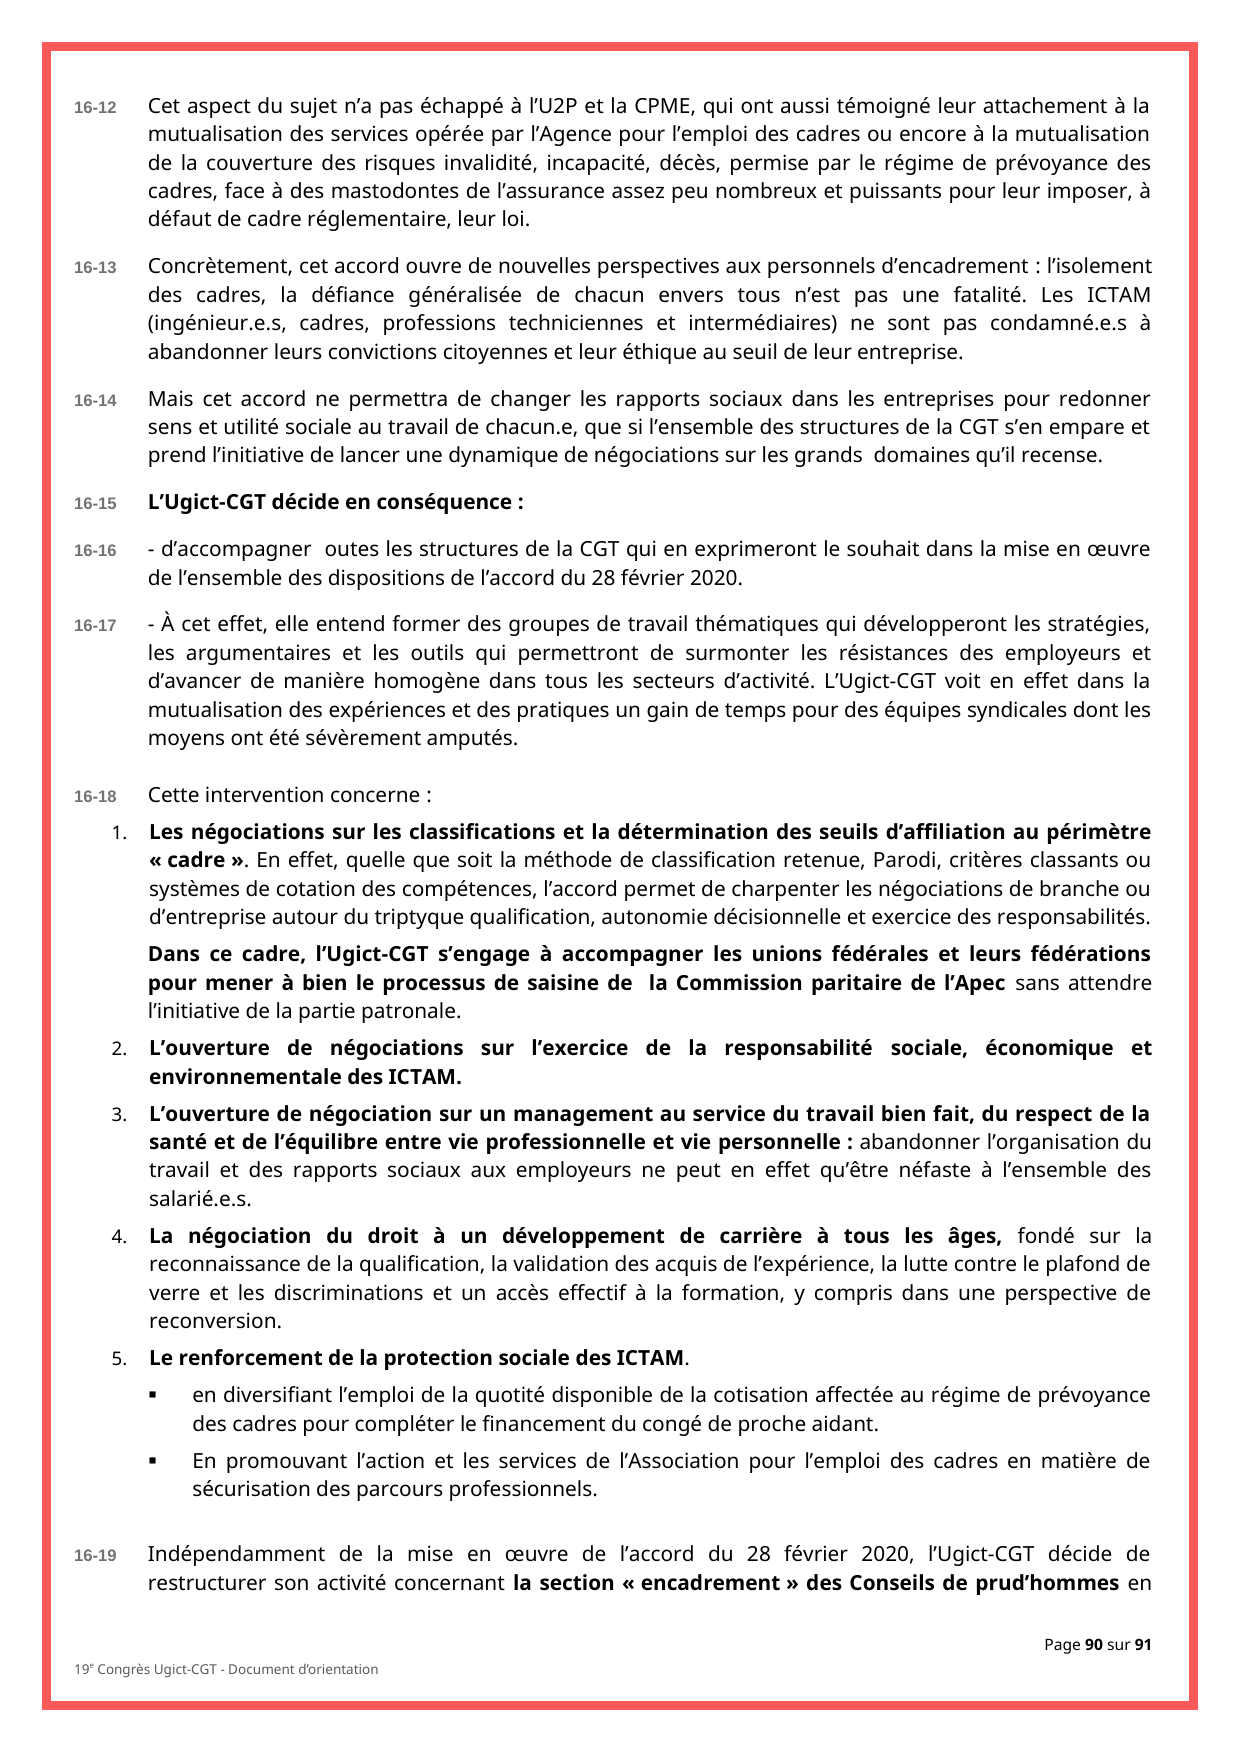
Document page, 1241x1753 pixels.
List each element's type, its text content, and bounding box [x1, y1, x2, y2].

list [74, 1539, 1152, 1596]
list L’ouverture de négociations sur l’exercice de la responsabilité sociale, économique et environnementale des ICTAM. [111, 1033, 1152, 1090]
list La négociation du droit à un développement de carrière à tous les âges, fondé sur la reconnaissance de la qualification, la validation des acquis de l’expérience, la lutte contre le plafond de verre et les discriminations et un accès effectif à la formation, y compris dans une perspective de reconversion. [111, 1221, 1152, 1335]
list - À cet effet, elle entend former des groupes de travail thématiques qui développeront les stratégies, les argumentaires et les outils qui permettront de surmonter les résistances des employeurs et d’avancer de manière homogène dans tous les secteurs d’activité. L’Ugict-CGT voit en effet dans la mutualisation des expériences et des pratiques un gain de temps pour des équipes syndicales dont les moyens ont été sévèrement amputés. [74, 609, 1152, 752]
list L’ouverture de négociation sur un management au service du travail bien fait, du respect de la santé et de l’équilibre entre vie professionnelle et vie personnelle : abandonner l’organisation du travail et des rapports sociaux aux employeurs ne peut en effet qu’être néfaste à l’ensemble des salarié.e.s. [111, 1099, 1152, 1212]
text Dans ce cadre, l’Ugict-CGT s’engage à accompagner les unions fédérales et leurs fédérations pour mener à bien le processus de saisine de la Commission paritaire de l’Apec sans attendre l’initiative de la partie patronale. [148, 939, 1152, 1025]
list En promouvant l’action et les services de l’Association pour l’emploi des cadres en matière de sécurisation des parcours professionnels. [148, 1446, 1152, 1503]
list en diversifiant l’emploi de la quotité disponible de la cotisation affectée au régime de prévoyance des cadres pour compléter le financement du congé de proche aidant. [148, 1380, 1152, 1437]
list Cette intervention concerne : [74, 780, 1152, 809]
list Concrètement, cet accord ouvre de nouvelles perspectives aux personnels d’encadrement : l’isolement des cadres, la défiance généralisée de chacun envers tous n’est pas une fatalité. Les ICTAM (ingénieur.e.s, cadres, professions techniciennes et intermédiaires) ne sont pas condamné.e.s à abandonner leurs convictions citoyennes et leur éthique au seuil de leur entreprise. [74, 251, 1152, 365]
list Les négociations sur les classifications et la détermination des seuils d’affiliation au périmètre « cadre ». En effet, quelle que soit la méthode de classification retenue, Parodi, critères classants ou systèmes de cotation des compétences, l’accord permet de charpenter les négociations de branche ou d’entreprise autour du triptyque qualification, autonomie décisionnelle et exercice des responsabilités. [111, 817, 1152, 931]
list Mais cet accord ne permettra de changer les rapports sociaux dans les entreprises pour redonner sens et utilité sociale au travail de chacun.e, que si l’ensemble des structures de la CGT s’en empare et prend l’initiative de lancer une dynamique de négociations sur les grands domaines qu’il recense. [74, 384, 1152, 469]
list - d’accompagner outes les structures de la CGT qui en exprimeront le souhait dans la mise en œuvre de l’ensemble des dispositions de l’accord du 28 février 2020. [74, 534, 1152, 591]
list Le renforcement de la protection sociale des ICTAM. [111, 1343, 1152, 1372]
list L’Ugict-CGT décide en conséquence : [74, 487, 1152, 516]
list Cet aspect du sujet n’a pas échappé à l’U2P et la CPME, qui ont aussi témoigné leur attachement à la mutualisation des services opérée par l’Agence pour l’emploi des cadres ou encore à la mutualisation de la couverture des risques invalidité, incapacité, décès, permise par le régime de prévoyance des cadres, face à des mastodontes de l’assurance assez peu nombreux et puissants pour leur imposer, à défaut de cadre réglementaire, leur loi. [74, 91, 1152, 233]
